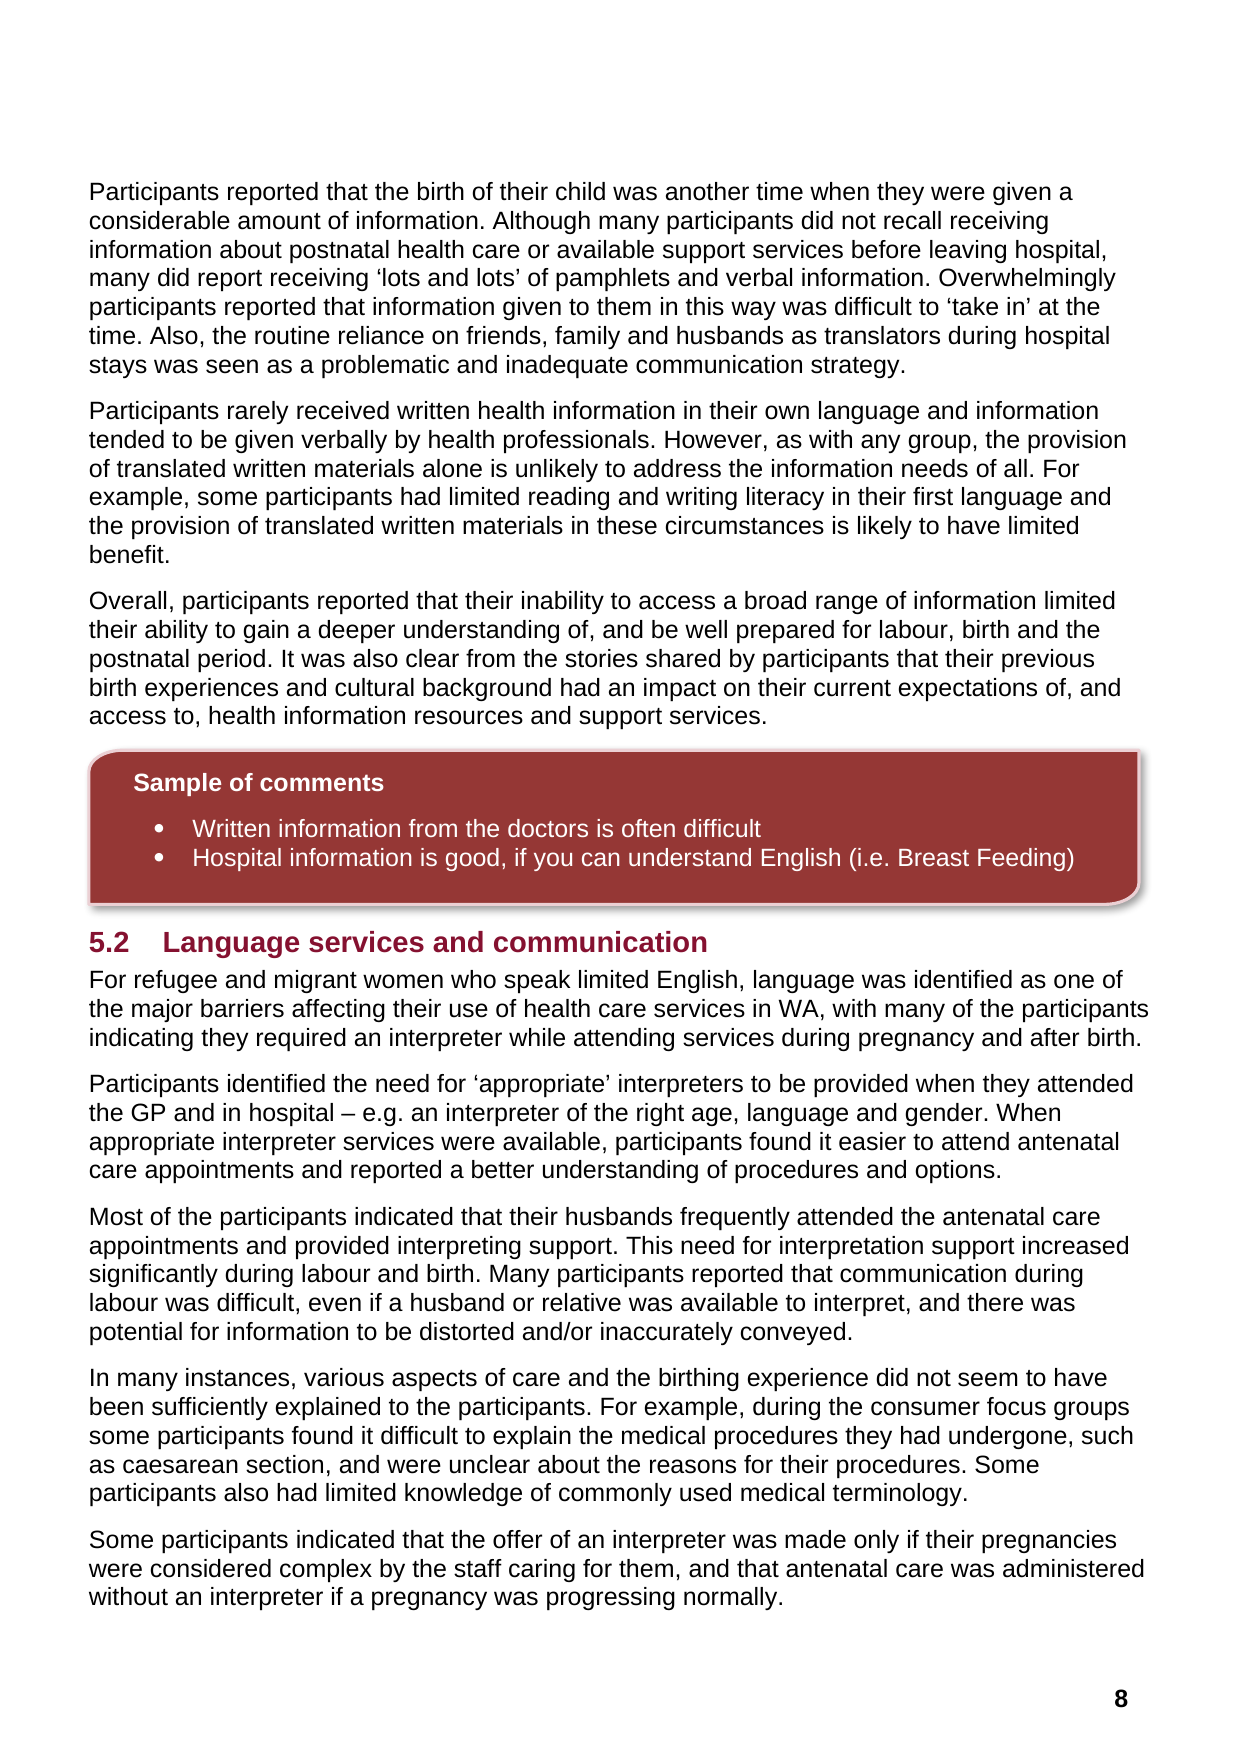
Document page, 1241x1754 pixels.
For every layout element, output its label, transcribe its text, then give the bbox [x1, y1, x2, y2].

text For refugee and migrant women who speak limited English, language was identified as one of the major barriers affecting their use of health care services in WA, with many of the participants indicating they required an interpreter while attending services during pregnancy and after birth. [89, 965, 1152, 1052]
list Written information from the doctors is often difficult [154, 814, 1152, 843]
text Most of the participants indicated that their husbands frequently attended the antenatal care appointments and provided interpreting support. This need for interpretation support increased significantly during labour and birth. Many participants reported that communication during labour was difficult, even if a husband or relative was available to interpret, and there was potential for information to be distorted and/or inaccurately conveyed. [89, 1202, 1152, 1346]
text Participants identified the need for ‘appropriate’ interpreters to be provided when they attended the GP and in hospital – e.g. an interpreter of the right age, language and gender. When appropriate interpreter services were available, participants found it easier to attend antenatal care appointments and reported a better understanding of procedures and options. [89, 1069, 1152, 1184]
text Participants rarely received written health information in their own language and information tended to be given verbally by health professionals. However, as with any group, the provision of translated written materials alone is unlikely to address the information needs of all. For example, some participants had limited reading and writing literacy in their first language and the provision of translated written materials in these circumstances is likely to have limited benefit. [89, 396, 1152, 569]
text Some participants indicated that the offer of an interpreter was made only if their pregnancies were considered complex by the staff caring for them, and that antenatal care was administered without an interpreter if a pregnancy was progressing normally. [89, 1525, 1152, 1611]
text In many instances, various aspects of care and the birthing experience did not seem to have been sufficiently explained to the participants. For example, during the consumer focus groups some participants found it difficult to explain the medical procedures they had undergone, such as caesarean section, and were unclear about the reasons for their procedures. Some participants also had limited knowledge of commonly used medical terminology. [89, 1363, 1152, 1507]
list Hospital information is good, if you can understand English (i.e. Breast Feeding) [154, 843, 1152, 872]
text Overall, participants reported that their inability to access a broad range of information limited their ability to gain a deeper understanding of, and be well prepared for labour, birth and the postnatal period. It was also clear from the stories shared by participants that their previous birth experiences and cultural background had an impact on their current expectations of, and access to, health information resources and support services. [89, 586, 1152, 730]
text Sample of comments [133, 768, 1045, 796]
subtitle Language services and communication [89, 926, 1152, 959]
text Participants reported that the birth of their child was another time when they were given a considerable amount of information. Although many participants did not recall receiving information about postnatal health care or available support services before leaving hospital, many did report receiving ‘lots and lots’ of pamphlets and verbal information. Overwhelmingly participants reported that information given to them in this way was difficult to ‘take in’ at the time. Also, the routine reliance on friends, family and husbands as translators during hospital stays was seen as a problematic and inadequate communication strategy. [89, 177, 1152, 378]
